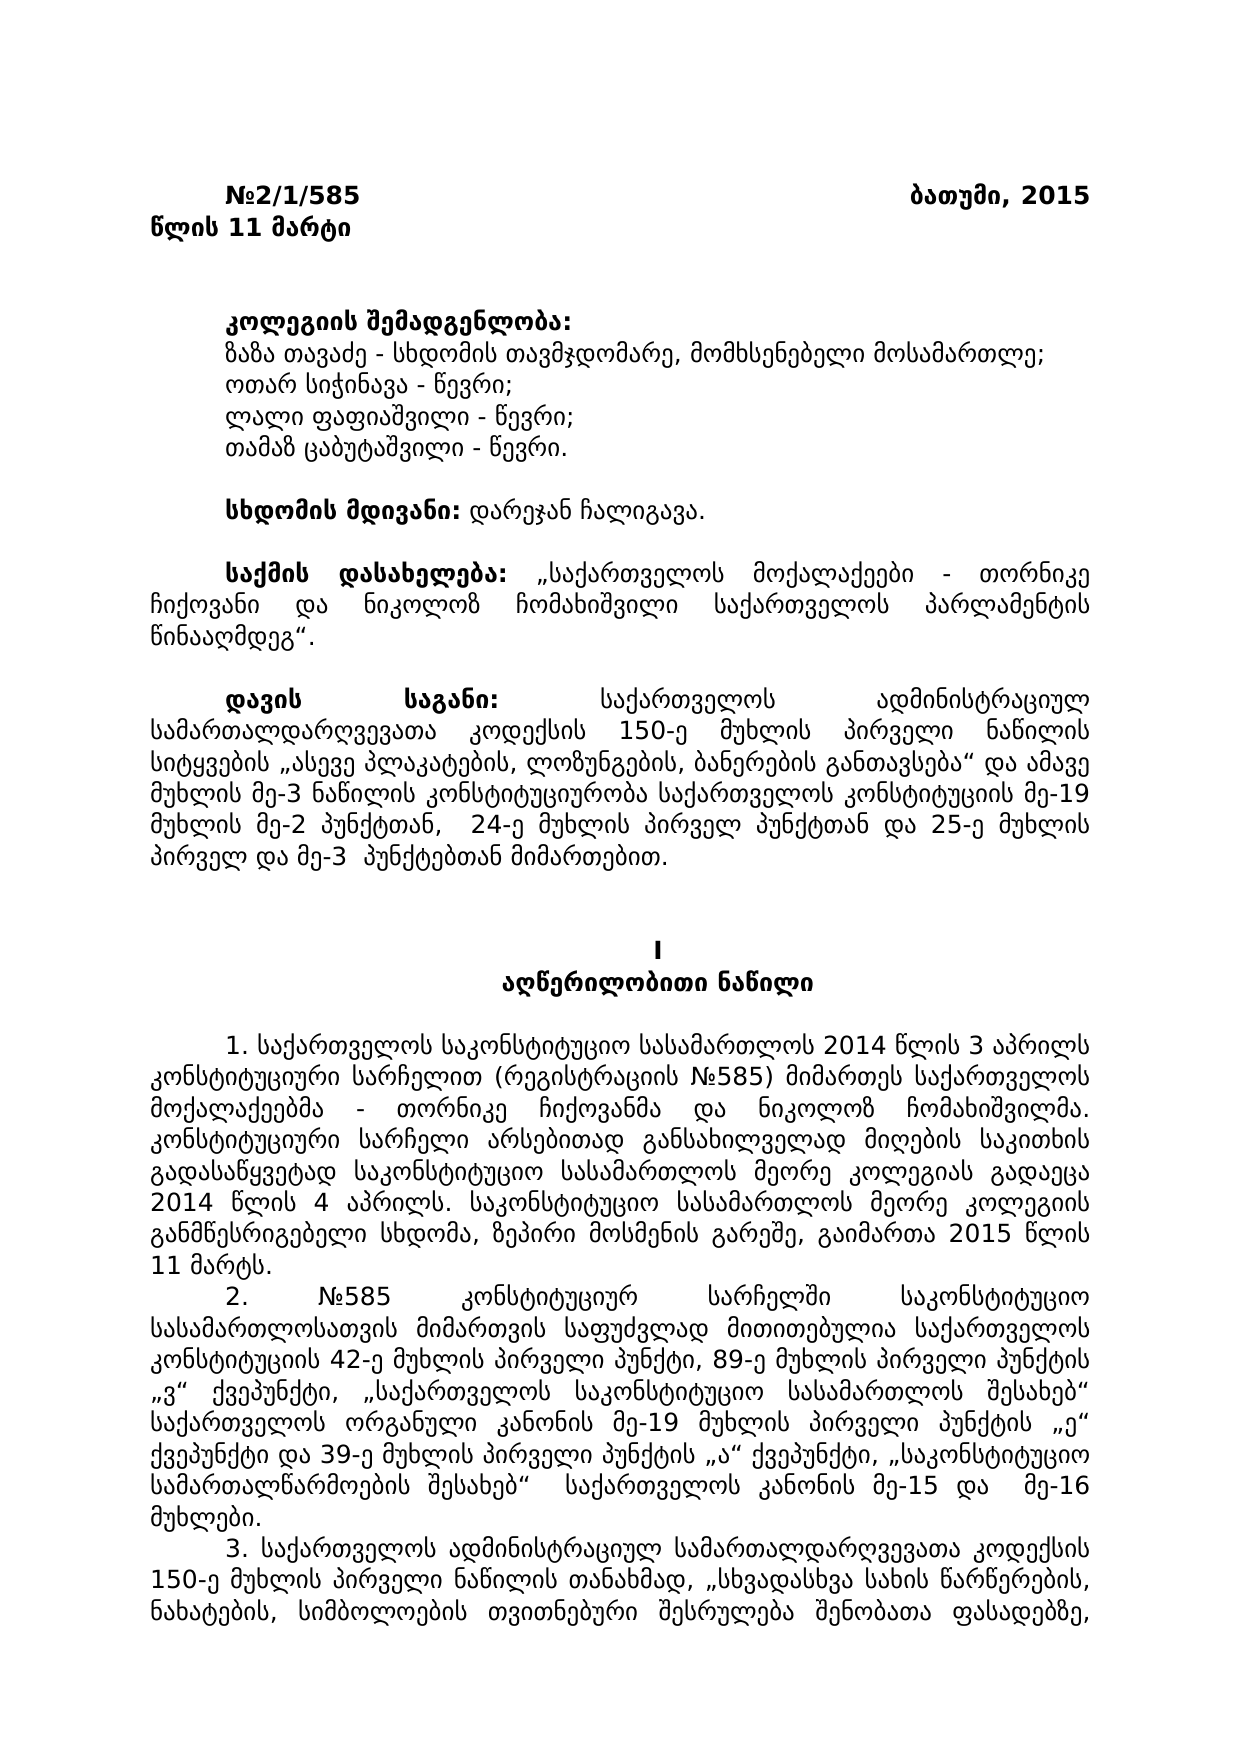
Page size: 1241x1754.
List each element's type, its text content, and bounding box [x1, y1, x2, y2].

text 2. №585 კონსტიტუციურ სარჩელში საკონსტიტუციო სასამართლოსათვის მიმართვის საფუძვლად მითითებულია საქართველოს კონსტიტუციის 42-ე მუხლის პირველი პუნქტი, 89-ე მუხლის პირველი პუნქტის „ვ“ ქვეპუნქტი, „საქართველოს საკონსტიტუციო სასამართლოს შესახებ“ საქართველოს ორგანული კანონის მე-19 მუხლის პირველი პუნქტის „ე“ ქვეპუნქტი და 39-ე მუხლის პირველი პუნქტის „ა“ ქვეპუნქტი, „საკონსტიტუციო სამართალწარმოების შესახებ“ საქართველოს კანონის მე-15 და მე-16 მუხლები. [150, 1282, 1090, 1532]
text ლალი ფაფიაშვილი - წევრი; [150, 402, 1090, 431]
text თამაზ ცაბუტაშვილი - წევრი. [150, 433, 1090, 462]
text დავის საგანი: საქართველოს ადმინისტრაციულ სამართალდარღვევათა კოდექსის 150-ე მუხლის პირველი ნაწილის სიტყვების „ასევე პლაკატების, ლოზუნგების, ბანერების განთავსება“ და ამავე მუხლის მე-3 ნაწილის კონსტიტუციურობა საქართველოს კონსტიტუციის მე-19 მუხლის მე-2 პუნქტთან, 24-ე მუხლის პირველ პუნქტთან და 25-ე მუხლის პირველ და მე-3 პუნქტებთან მიმართებით. [150, 685, 1090, 871]
text სხდომის მდივანი: დარეჯან ჩალიგავა. [150, 496, 1090, 525]
text ზაზა თავაძე - სხდომის თავმჯდომარე, მომხსენებელი მოსამართლე; [150, 339, 1090, 368]
text №2/1/585 ბათუმი, 2015 წლის 11 მარტი [150, 181, 1090, 242]
text აღწერილობითი ნაწილი [150, 968, 1090, 997]
text საქმის დასახელება: „საქართველოს მოქალაქეები - თორნიკე ჩიქოვანი და ნიკოლოზ ჩომახიშვილი საქართველოს პარლამენტის წინააღმდეგ“. [150, 559, 1090, 651]
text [150, 1534, 1090, 1626]
text 1. საქართველოს საკონსტიტუციო სასამართლოს 2014 წლის 3 აპრილს კონსტიტუციური სარჩელით (რეგისტრაციის №585) მიმართეს საქართველოს მოქალაქეებმა - თორნიკე ჩიქოვანმა და ნიკოლოზ ჩომახიშვილმა. კონსტიტუციური სარჩელი არსებითად განსახილველად მიღების საკითხის გადასაწყვეტად საკონსტიტუციო სასამართლოს მეორე კოლეგიას გადაეცა 2014 წლის 4 აპრილს. საკონსტიტუციო სასამართლოს მეორე კოლეგიის განმწესრიგებელი სხდომა, ზეპირი მოსმენის გარეშე, გაიმართა 2015 წლის 11 მარტს. [150, 1031, 1090, 1280]
text ოთარ სიჭინავა - წევრი; [150, 370, 1090, 399]
text I [150, 936, 1090, 966]
text კოლეგიის შემადგენლობა: [150, 307, 1090, 336]
